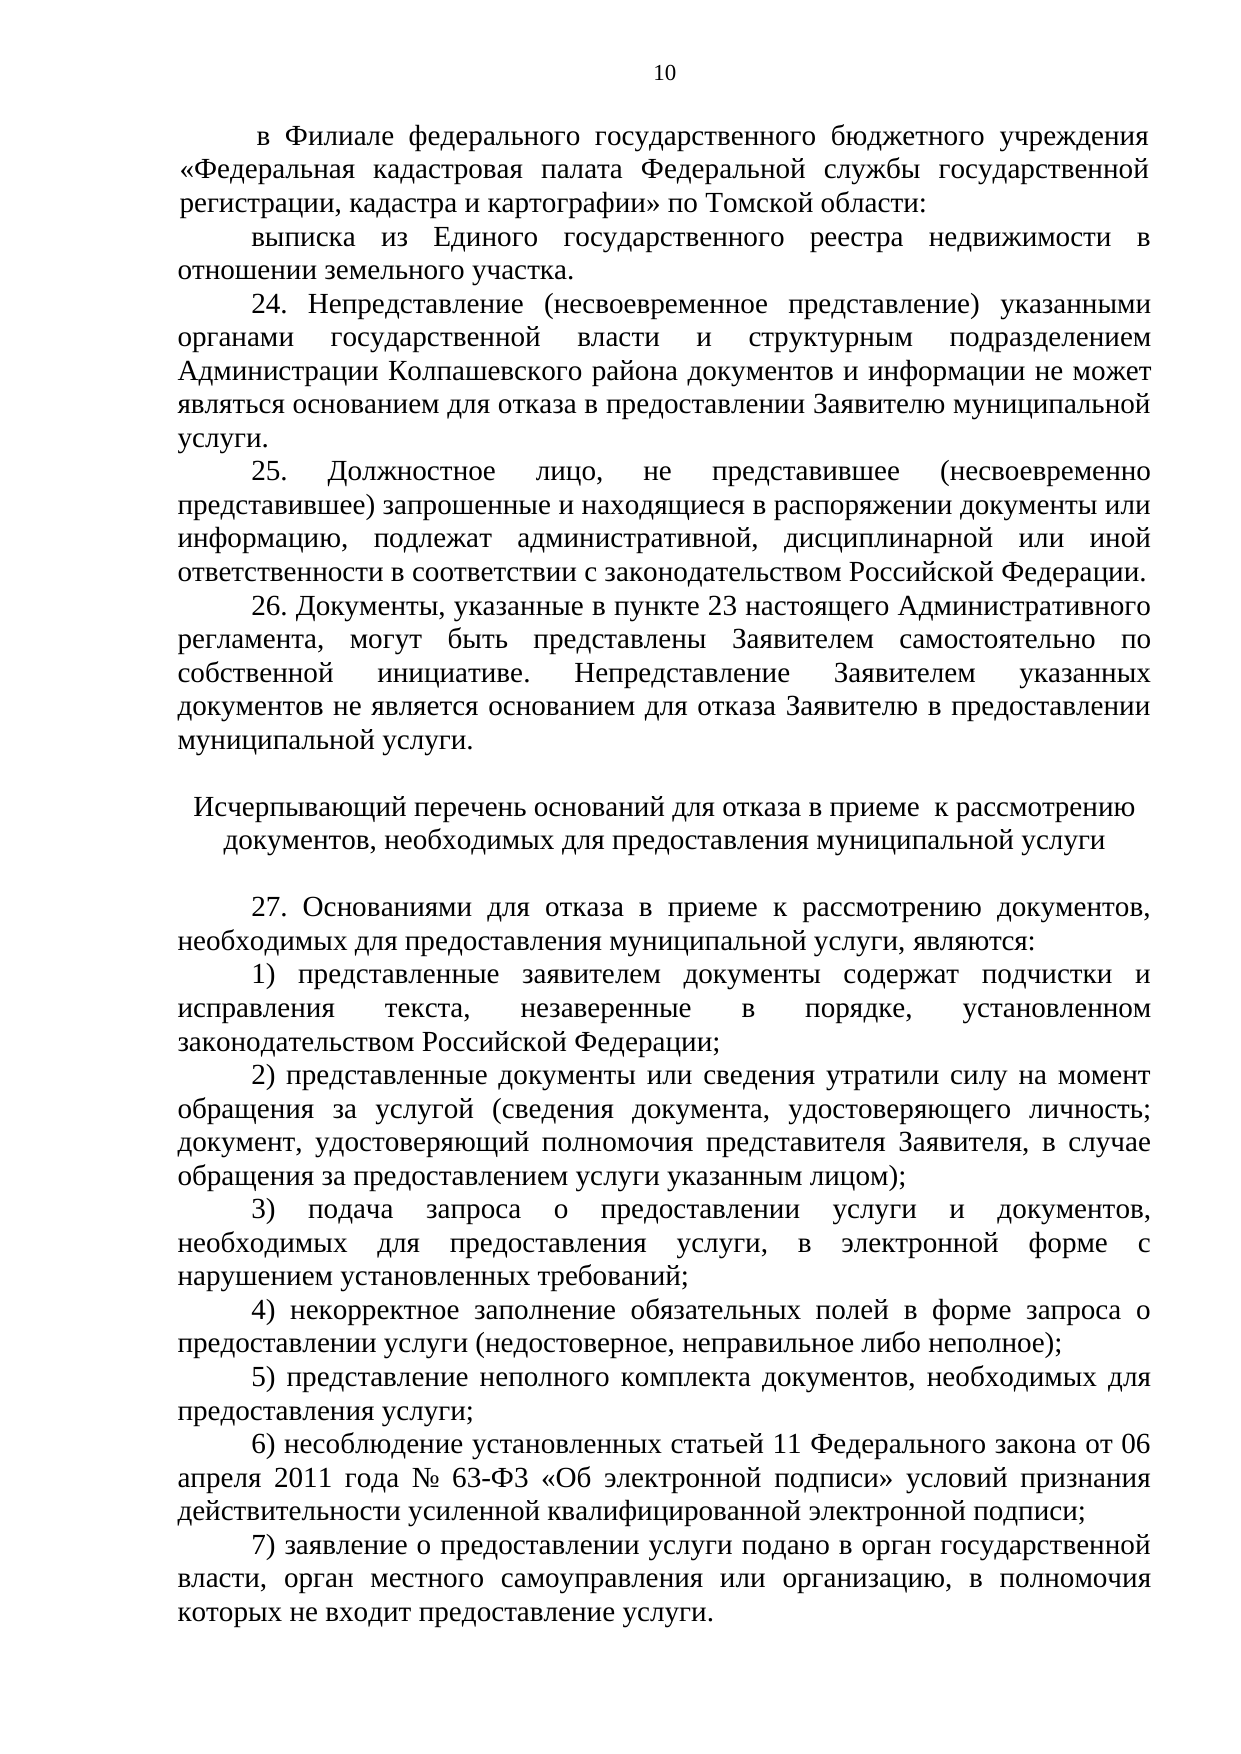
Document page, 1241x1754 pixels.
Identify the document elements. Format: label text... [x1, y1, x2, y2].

list 27. Основаниями для отказа в приеме к рассмотрению документов, необходимых для предоставления муниципальной услуги, являются: [177, 889, 1152, 957]
text 26. Документы, указанные в пункте 23 настоящего Административного регламента, могут быть представлены Заявителем самостоятельно по собственной инициативе. Непредставление Заявителем указанных документов не является основанием для отказа Заявителю в предоставлении муниципальной услуги. [177, 588, 1152, 755]
text 2) представленные документы или сведения утратили силу на момент обращения за услугой (сведения документа, удостоверяющего личность; документ, удостоверяющий полномочия представителя Заявителя, в случае обращения за предоставлением услуги указанным лицом); [177, 1057, 1152, 1191]
text 24. Непредставление (несвоевременное представление) указанными органами государственной власти и структурным подразделением Администрации Колпашевского района документов и информации не может являться основанием для отказа в предоставлении Заявителю муниципальной услуги. [177, 286, 1152, 453]
text 5) представление неполного комплекта документов, необходимых для предоставления услуги; [177, 1359, 1152, 1426]
text 6) несоблюдение установленных статьей 11 Федерального закона от 06 апреля 2011 года № 63-Ф3 «Об электронной подписи» условий признания действительности усиленной квалифицированной электронной подписи; [177, 1426, 1152, 1527]
text 25. Должностное лицо, не представившее (несвоевременно представившее) запрошенные и находящиеся в распоряжении документы или информацию, подлежат административной, дисциплинарной или иной ответственности в соответствии с законодательством Российской Федерации. [177, 453, 1152, 588]
list выписка из Единого государственного реестра недвижимости в отношении земельного участка. [177, 219, 1152, 286]
text 4) некорректное заполнение обязательных полей в форме запроса о предоставлении услуги (недостоверное, неправильное либо неполное); [177, 1292, 1152, 1359]
text в Филиале федерального государственного бюджетного учреждения «Федеральная кадастровая палата Федеральной службы государственной регистрации, кадастра и картографии» по Томской области: [179, 118, 1149, 219]
list 1) представленные заявителем документы содержат подчистки и исправления текста, незаверенные в порядке, установленном законодательством Российской Федерации; [177, 957, 1152, 1057]
text 3) подача запроса о предоставлении услуги и документов, необходимых для предоставления услуги, в электронной форме с нарушением установленных требований; [177, 1191, 1152, 1292]
text 7) заявление о предоставлении услуги подано в орган государственной власти, орган местного самоуправления или организацию, в полномочия которых не входит предоставление услуги. [177, 1527, 1152, 1627]
text Исчерпывающий перечень оснований для отказа в приеме к рассмотрению документов, необходимых для предоставления муниципальной услуги [177, 789, 1152, 856]
